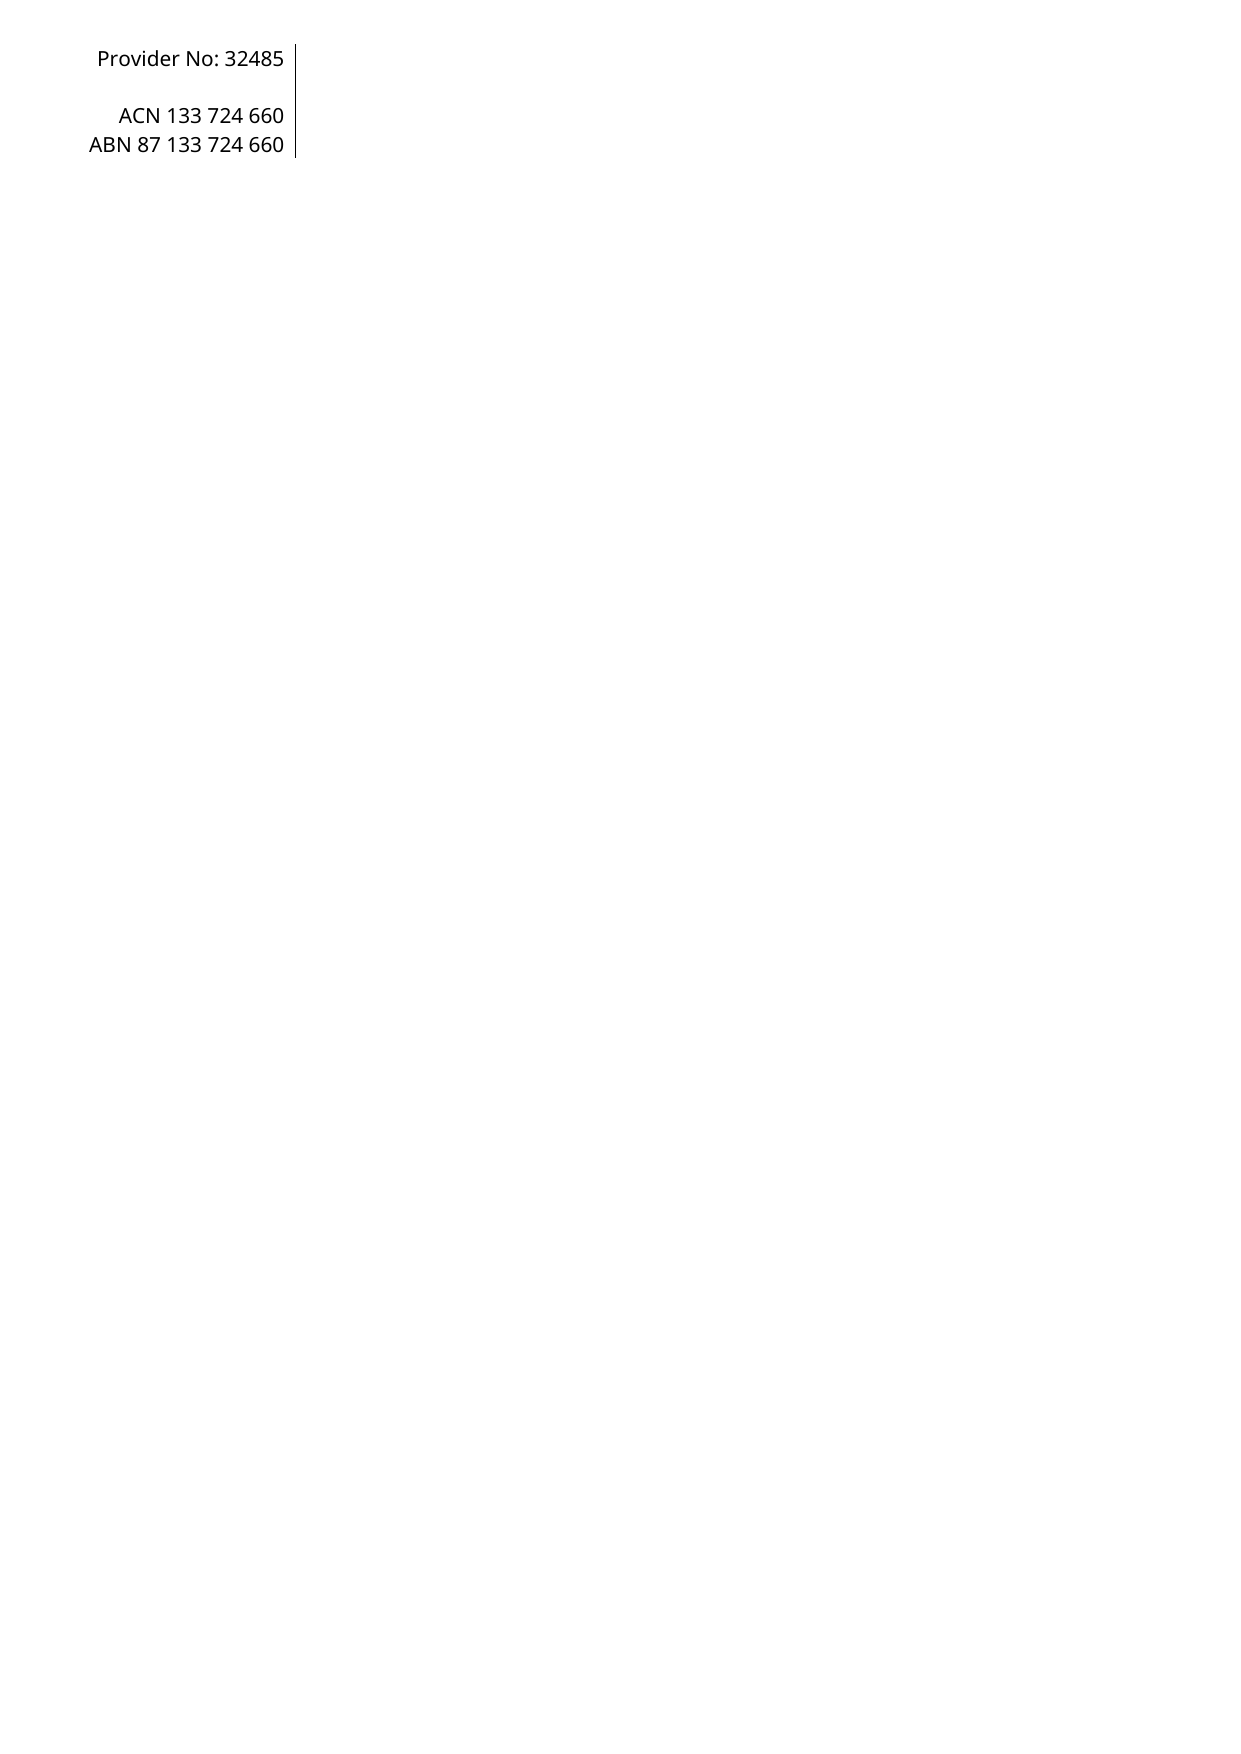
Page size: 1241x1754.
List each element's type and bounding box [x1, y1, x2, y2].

table_cell [44, 44, 295, 158]
